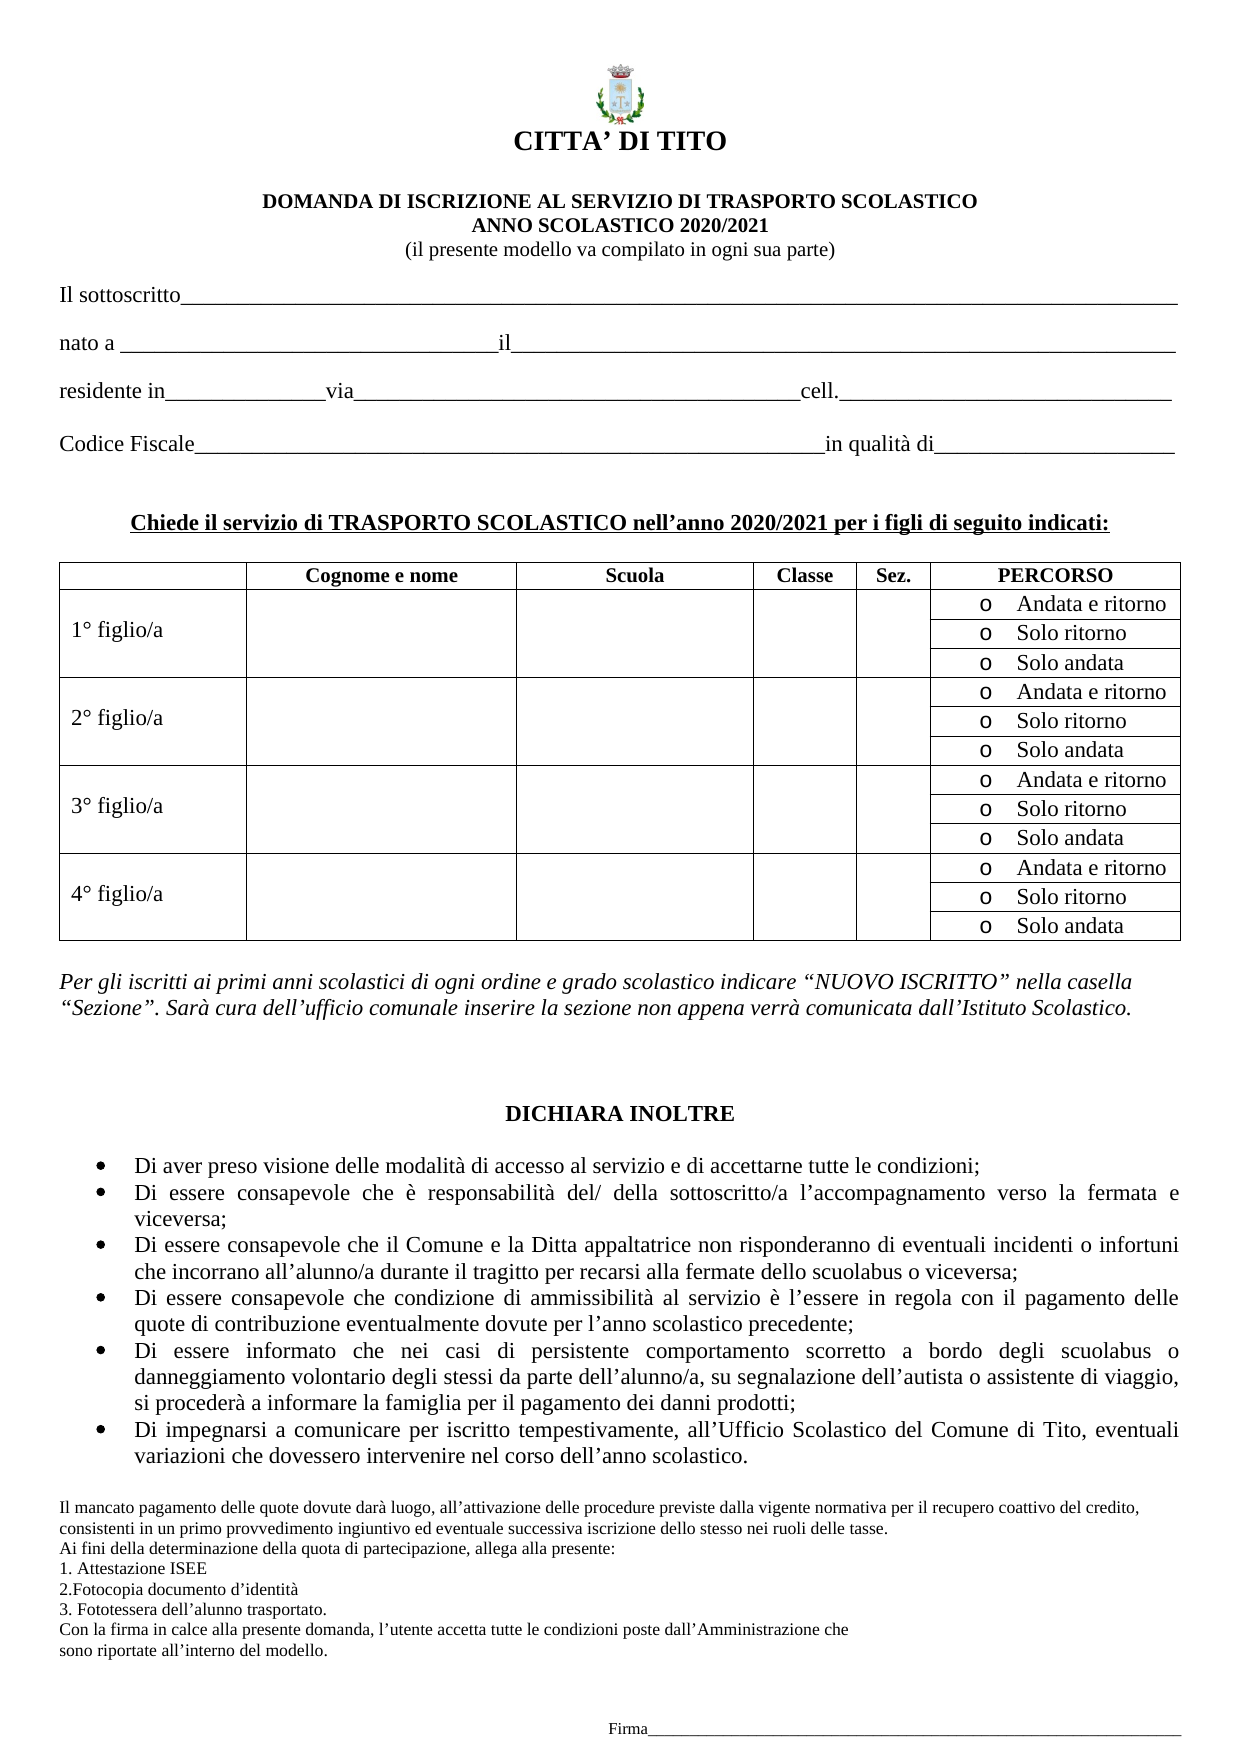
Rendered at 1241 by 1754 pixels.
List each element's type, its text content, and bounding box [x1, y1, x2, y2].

table_cell [857, 766, 930, 853]
table_header Cognome e nome [247, 563, 516, 589]
table_header PERCORSO [931, 563, 1180, 589]
text Ai fini della determinazione della quota di partecipazione, allega alla presente: [59, 1538, 1181, 1558]
text 2.Fotocopia documento d’identità [59, 1578, 1181, 1599]
text Codice Fiscale_______________________________________________________in qualità di_____________________ [59, 430, 1181, 456]
picture [596, 64, 644, 125]
list Di essere consapevole che è responsabilità del/ della sottoscritto/a l’accompagnamento verso la fermata e viceversa; [97, 1179, 1181, 1231]
table_cell Solo ritorno [931, 707, 1180, 736]
table_cell 3° figlio/a [60, 766, 246, 853]
text DICHIARA INOLTRE [59, 1099, 1181, 1126]
text DOMANDA DI ISCRIZIONE AL SERVIZIO DI TRASPORTO SCOLASTICO [59, 189, 1181, 213]
text Il sottoscritto_______________________________________________________________________________________ [59, 281, 1181, 308]
table_cell Solo andata [931, 912, 1180, 940]
table_cell [754, 590, 856, 677]
table_cell 2° figlio/a [60, 678, 246, 765]
table_header Classe [754, 563, 856, 589]
text 3. Fototessera dell’alunno trasportato. [59, 1599, 1181, 1619]
table_cell 4° figlio/a [60, 854, 246, 940]
table_cell Andata e ritorno [931, 766, 1180, 794]
table_cell 1° figlio/a [60, 590, 246, 677]
table_cell Solo ritorno [931, 620, 1180, 648]
table_cell [517, 766, 753, 853]
table_header [60, 563, 246, 589]
list Di essere informato che nei casi di persistente comportamento scorretto a bordo degli scuolabus o danneggiamento volontario degli stessi da parte dell’alunno/a, su segnalazione dell’autista o assistente di viaggio, si procederà a informare la famiglia per il pagamento dei danni prodotti; [97, 1337, 1181, 1416]
table_cell Solo andata [931, 824, 1180, 853]
table_cell [857, 678, 930, 765]
table_cell [247, 854, 516, 940]
text residente in______________via_______________________________________cell._____________________________ [59, 377, 1181, 404]
table_cell [247, 678, 516, 765]
text 1. Attestazione ISEE [59, 1558, 1181, 1578]
text nato a _________________________________il__________________________________________________________ [59, 329, 1181, 356]
text ANNO SCOLASTICO 2020/2021 [59, 213, 1181, 237]
table_cell [754, 854, 856, 940]
table_cell Andata e ritorno [931, 678, 1180, 706]
table_cell [517, 854, 753, 940]
table_cell Andata e ritorno [931, 590, 1180, 618]
table_cell Solo ritorno [931, 883, 1180, 911]
list Di essere consapevole che il Comune e la Ditta appaltatrice non risponderanno di eventuali incidenti o infortuni che incorrano all’alunno/a durante il tragitto per recarsi alla fermate dello scuolabus o viceversa; [97, 1231, 1181, 1284]
table_cell [857, 590, 930, 677]
list Di aver preso visione delle modalità di accesso al servizio e di accettarne tutte le condizioni; [97, 1152, 1181, 1179]
list Di impegnarsi a comunicare per iscritto tempestivamente, all’Ufficio Scolastico del Comune di Tito, eventuali variazioni che dovessero intervenire nel corso dell’anno scolastico. [97, 1416, 1181, 1468]
table_cell Solo ritorno [931, 795, 1180, 823]
text Chiede il servizio di TRASPORTO SCOLASTICO nell’anno 2020/2021 per i figli di seguito indicati: [59, 509, 1181, 535]
table_cell Andata e ritorno [931, 854, 1180, 882]
text Firma________________________________________________________________ [59, 1718, 1181, 1738]
table_cell [754, 766, 856, 853]
text Il mancato pagamento delle quote dovute darà luogo, all’attivazione delle procedure previste dalla vigente normativa per il recupero coattivo del credito, consistenti in un primo provvedimento ingiuntivo ed eventuale successiva iscrizione dello stesso nei ruoli delle tasse. [59, 1497, 1181, 1538]
text sono riportate all’interno del modello. [59, 1639, 1181, 1660]
text CITTA’ DI TITO [59, 124, 1181, 157]
table_cell [247, 766, 516, 853]
table_cell Solo andata [931, 737, 1180, 765]
table_cell [754, 678, 856, 765]
table_header Sez. [857, 563, 930, 589]
text Per gli iscritti ai primi anni scolastici di ogni ordine e grado scolastico indicare “NUOVO ISCRITTO” nella casella “Sezione”. Sarà cura dell’ufficio comunale inserire la sezione non appena verrà comunicata dall’Istituto Scolastico. [59, 968, 1181, 1021]
table_cell [247, 590, 516, 677]
table_cell [517, 590, 753, 677]
text Con la firma in calce alla presente domanda, l’utente accetta tutte le condizioni poste dall’Amministrazione che [59, 1619, 1181, 1639]
text (il presente modello va compilato in ogni sua parte) [59, 237, 1181, 261]
list Di essere consapevole che condizione di ammissibilità al servizio è l’essere in regola con il pagamento delle quote di contribuzione eventualmente dovute per l’anno scolastico precedente; [97, 1284, 1181, 1337]
table_cell [517, 678, 753, 765]
table_cell [857, 854, 930, 940]
table_cell Solo andata [931, 649, 1180, 677]
table_header Scuola [517, 563, 753, 589]
